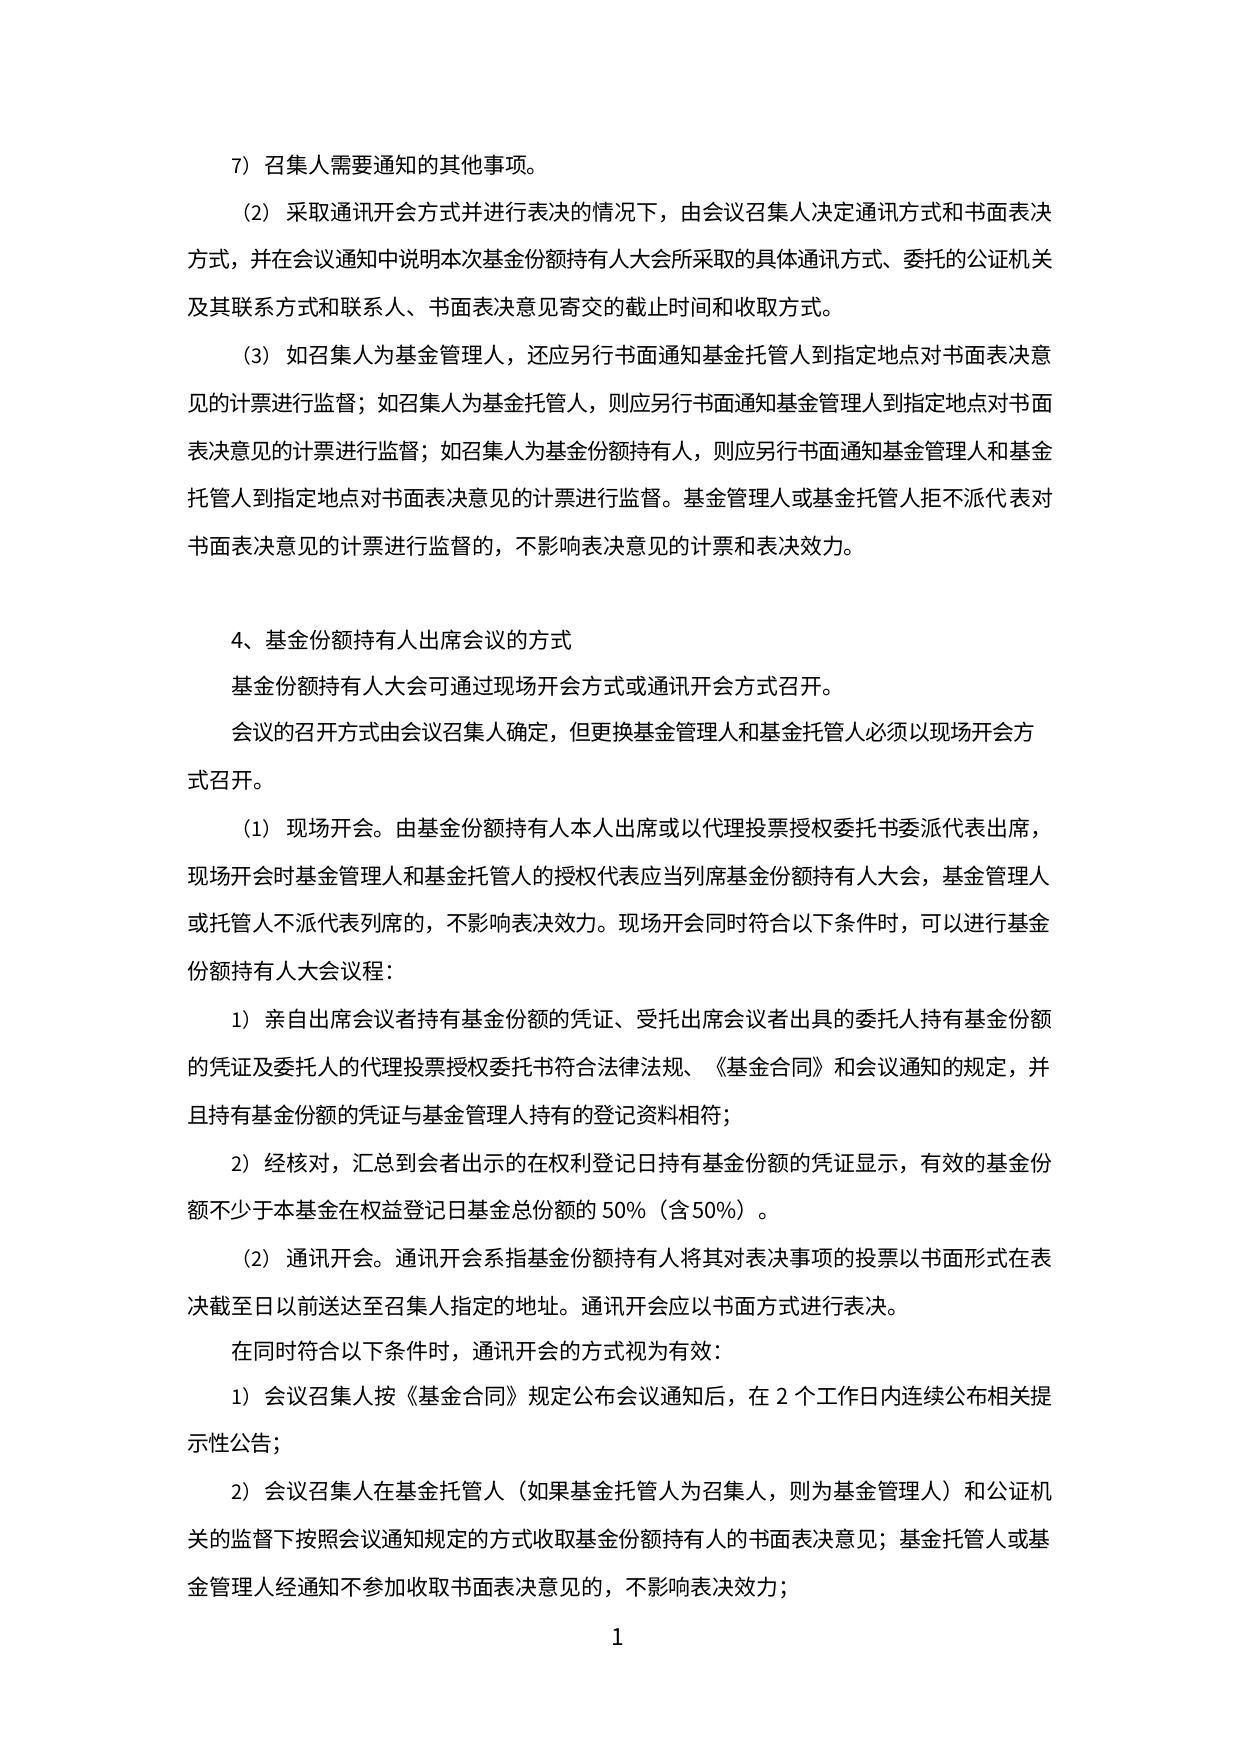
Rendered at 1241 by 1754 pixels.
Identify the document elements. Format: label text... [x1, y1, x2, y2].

list 现场开会。由基金份额持有人本人出席或以代理投票授权委托书委派代表出席， 现场开会时基金管理人和基金托管人的授权代表应当列席基金份额持有人大会，基金管理人或托管人不派代表列席的，不影响表决效力。现场开会同时符合以下条件时，可以进行基金份额持有人大会议程： [187, 811, 1053, 986]
text 在同时符合以下条件时，通讯开会的方式视为有效： [231, 1337, 1101, 1365]
text 4、基金份额持有人出席会议的方式 [231, 623, 1101, 654]
list 会议召集人按《基金合同》规定公布会议通知后，在 2 个工作日内连续公布相关提示性公告； [187, 1379, 1053, 1458]
list 如召集人为基金管理人，还应另行书面通知基金托管人到指定地点对书面表决意见的计票进行监督；如召集人为基金托管人，则应另行书面通知基金管理人到指定地点对书面表决意见的计票进行监督；如召集人为基金份额持有人，则应另行书面通知基金管理人和基金托管人到指定地点对书面表决意见的计票进行监督。基金管理人或基金托管人拒不派代表对书面表决意见的计票进行监督的，不影响表决意见的计票和表决效力。 [187, 338, 1053, 561]
list 会议召集人在基金托管人（如果基金托管人为召集人，则为基金管理人）和公证机关的监督下按照会议通知规定的方式收取基金份额持有人的书面表决意见；基金托管人或基金管理人经通知不参加收取书面表决意见的，不影响表决效力； [187, 1474, 1053, 1602]
list 采取通讯开会方式并进行表决的情况下，由会议召集人决定通讯方式和书面表决方式，并在会议通知中说明本次基金份额持有人大会所采取的具体通讯方式、委托的公证机关及其联系方式和联系人、书面表决意见寄交的截止时间和收取方式。 [187, 194, 1053, 322]
list 召集人需要通知的其他事项。 [231, 148, 1101, 180]
list 经核对，汇总到会者出示的在权利登记日持有基金份额的凭证显示，有效的基金份额不少于本基金在权益登记日基金总份额的 50%（含 50%）。 [187, 1146, 1053, 1225]
list 亲自出席会议者持有基金份额的凭证、受托出席会议者出具的委托人持有基金份额的凭证及委托人的代理投票授权委托书符合法律法规、《基金合同》和会议通知的规定，并且持有基金份额的凭证与基金管理人持有的登记资料相符； [187, 1002, 1053, 1129]
text 会议的召开方式由会议召集人确定，但更换基金管理人和基金托管人必须以现场开会方式召开。 [187, 715, 1053, 795]
list 通讯开会。通讯开会系指基金份额持有人将其对表决事项的投票以书面形式在表决截至日以前送达至召集人指定的地址。通讯开会应以书面方式进行表决。 [187, 1241, 1053, 1321]
text 基金份额持有人大会可通过现场开会方式或通讯开会方式召开。 [231, 669, 1101, 701]
